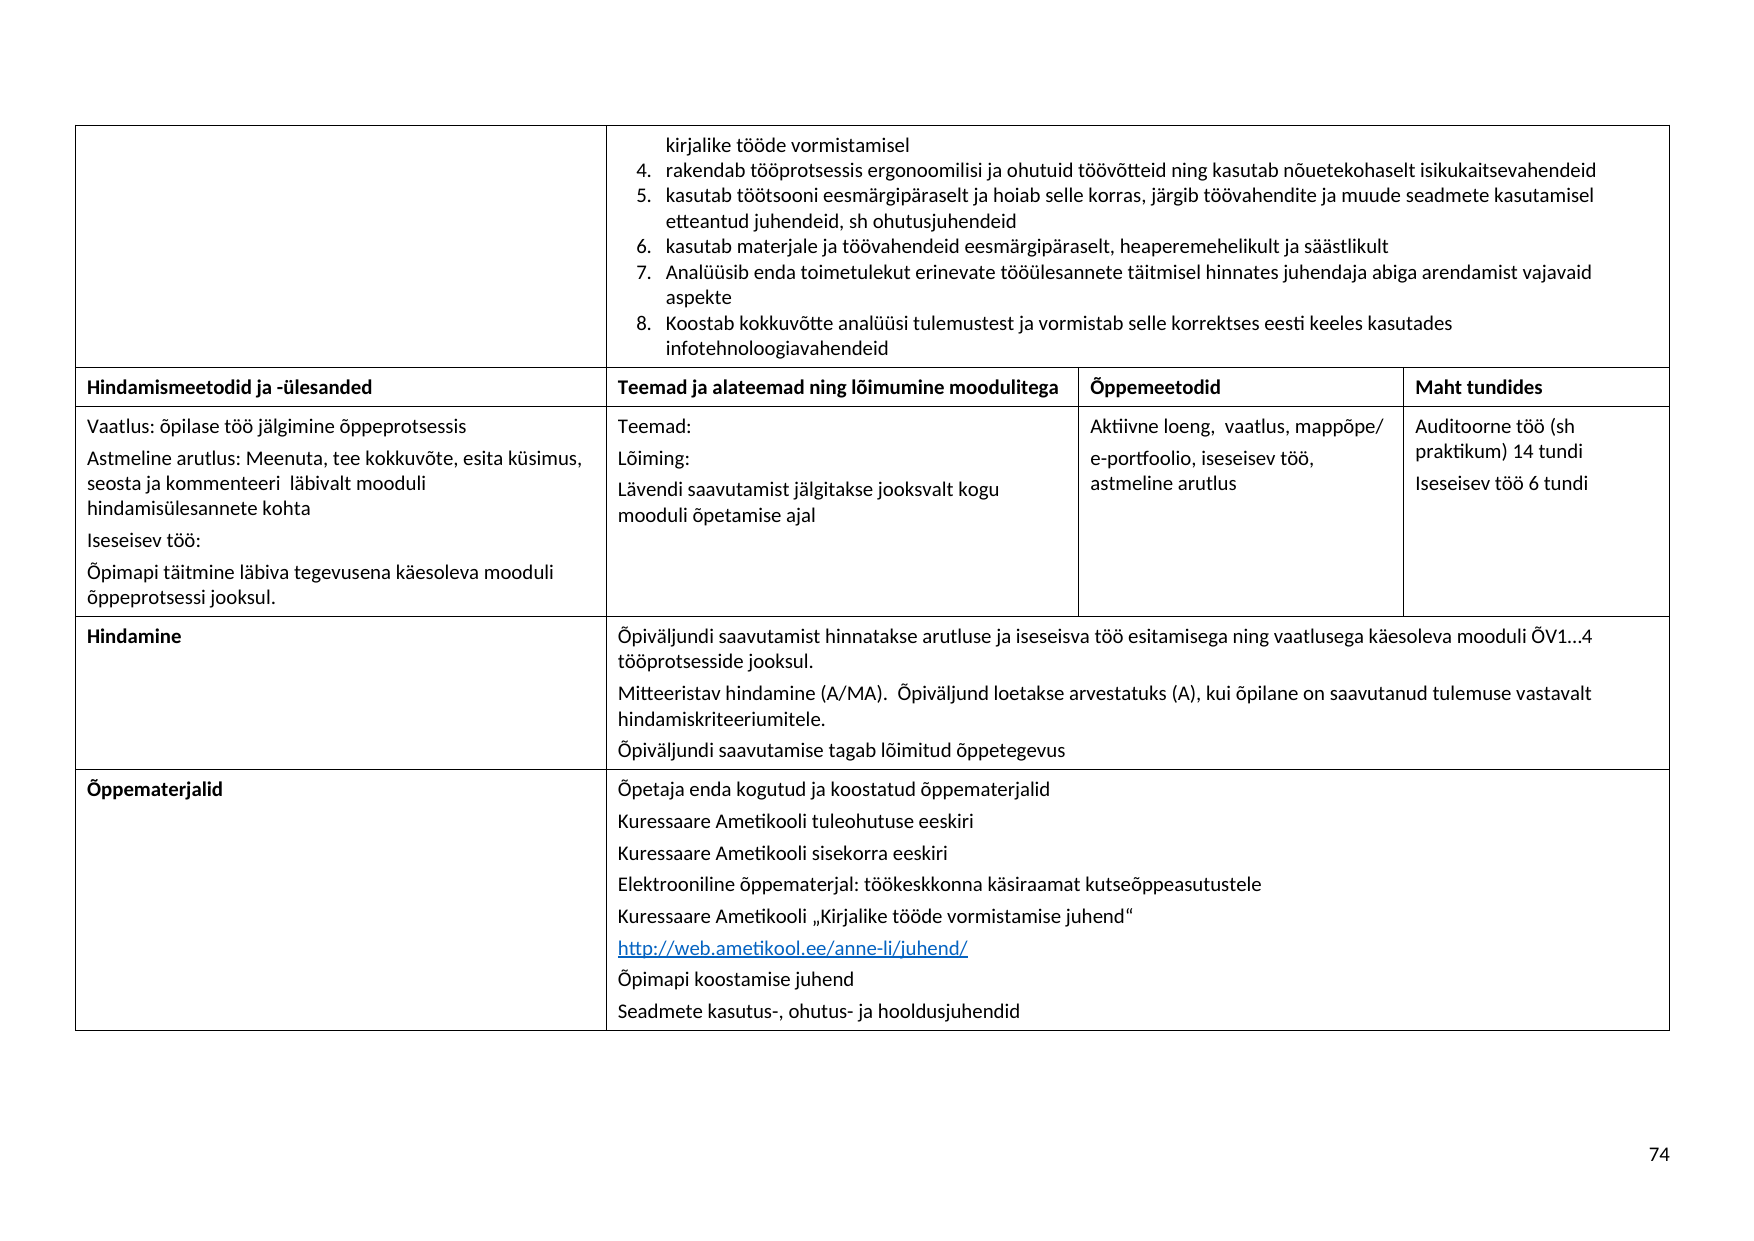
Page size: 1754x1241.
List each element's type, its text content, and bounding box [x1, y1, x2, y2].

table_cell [607, 126, 1669, 367]
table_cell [76, 126, 606, 367]
table_cell Õppematerjalid [76, 770, 606, 1030]
table_cell Hindamine [76, 617, 606, 769]
table_cell Aktiivne loeng, vaatlus, mappõpe/ e-portfoolio, iseseisev töö, astmeline arutlus [1079, 407, 1403, 616]
table_cell Õppemeetodid [1079, 368, 1403, 406]
table_cell Õpiväljundi saavutamist hinnatakse arutluse ja iseseisva töö esitamisega ning vaatlusega käesoleva mooduli ÕV1…4 tööprotsesside jooksul. Mitteeristav hindamine (A/MA). Õpiväljund loetakse arvestatuks (A), kui õpilane on saavutanud tulemuse vastavalt hindamiskriteeriumitele. Õpiväljundi saavutamise tagab lõimitud õppetegevus [607, 617, 1669, 769]
table_cell Õpetaja enda kogutud ja koostatud õppematerjalid Kuressaare Ametikooli tuleohutuse eeskiri Kuressaare Ametikooli sisekorra eeskiri Elektrooniline õppematerjal: töökeskkonna käsiraamat kutseõppeasutustele Kuressaare Ametikooli „Kirjalike tööde vormistamise juhend“ http://web.ametikool.ee/anne-li/juhend/ Õpimapi koostamise juhend Seadmete kasutus-, ohutus- ja hooldusjuhendid [607, 770, 1669, 1030]
table_cell Teemad ja alateemad ning lõimumine moodulitega [607, 368, 1078, 406]
table_cell Auditoorne töö (sh praktikum) 14 tundi Iseseisev töö 6 tundi [1404, 407, 1669, 616]
table_cell Hindamismeetodid ja -ülesanded [76, 368, 606, 406]
table_cell Maht tundides [1404, 368, 1669, 406]
table_cell Vaatlus: õpilase töö jälgimine õppeprotsessis Astmeline arutlus: Meenuta, tee kokkuvõte, esita küsimus, seosta ja kommenteeri läbivalt mooduli hindamisülesannete kohta Iseseisev töö: Õpimapi täitmine läbiva tegevusena käesoleva mooduli õppeprotsessi jooksul. [76, 407, 606, 616]
table_cell Teemad: Lõiming: Lävendi saavutamist jälgitakse jooksvalt kogu mooduli õpetamise ajal [607, 407, 1078, 616]
